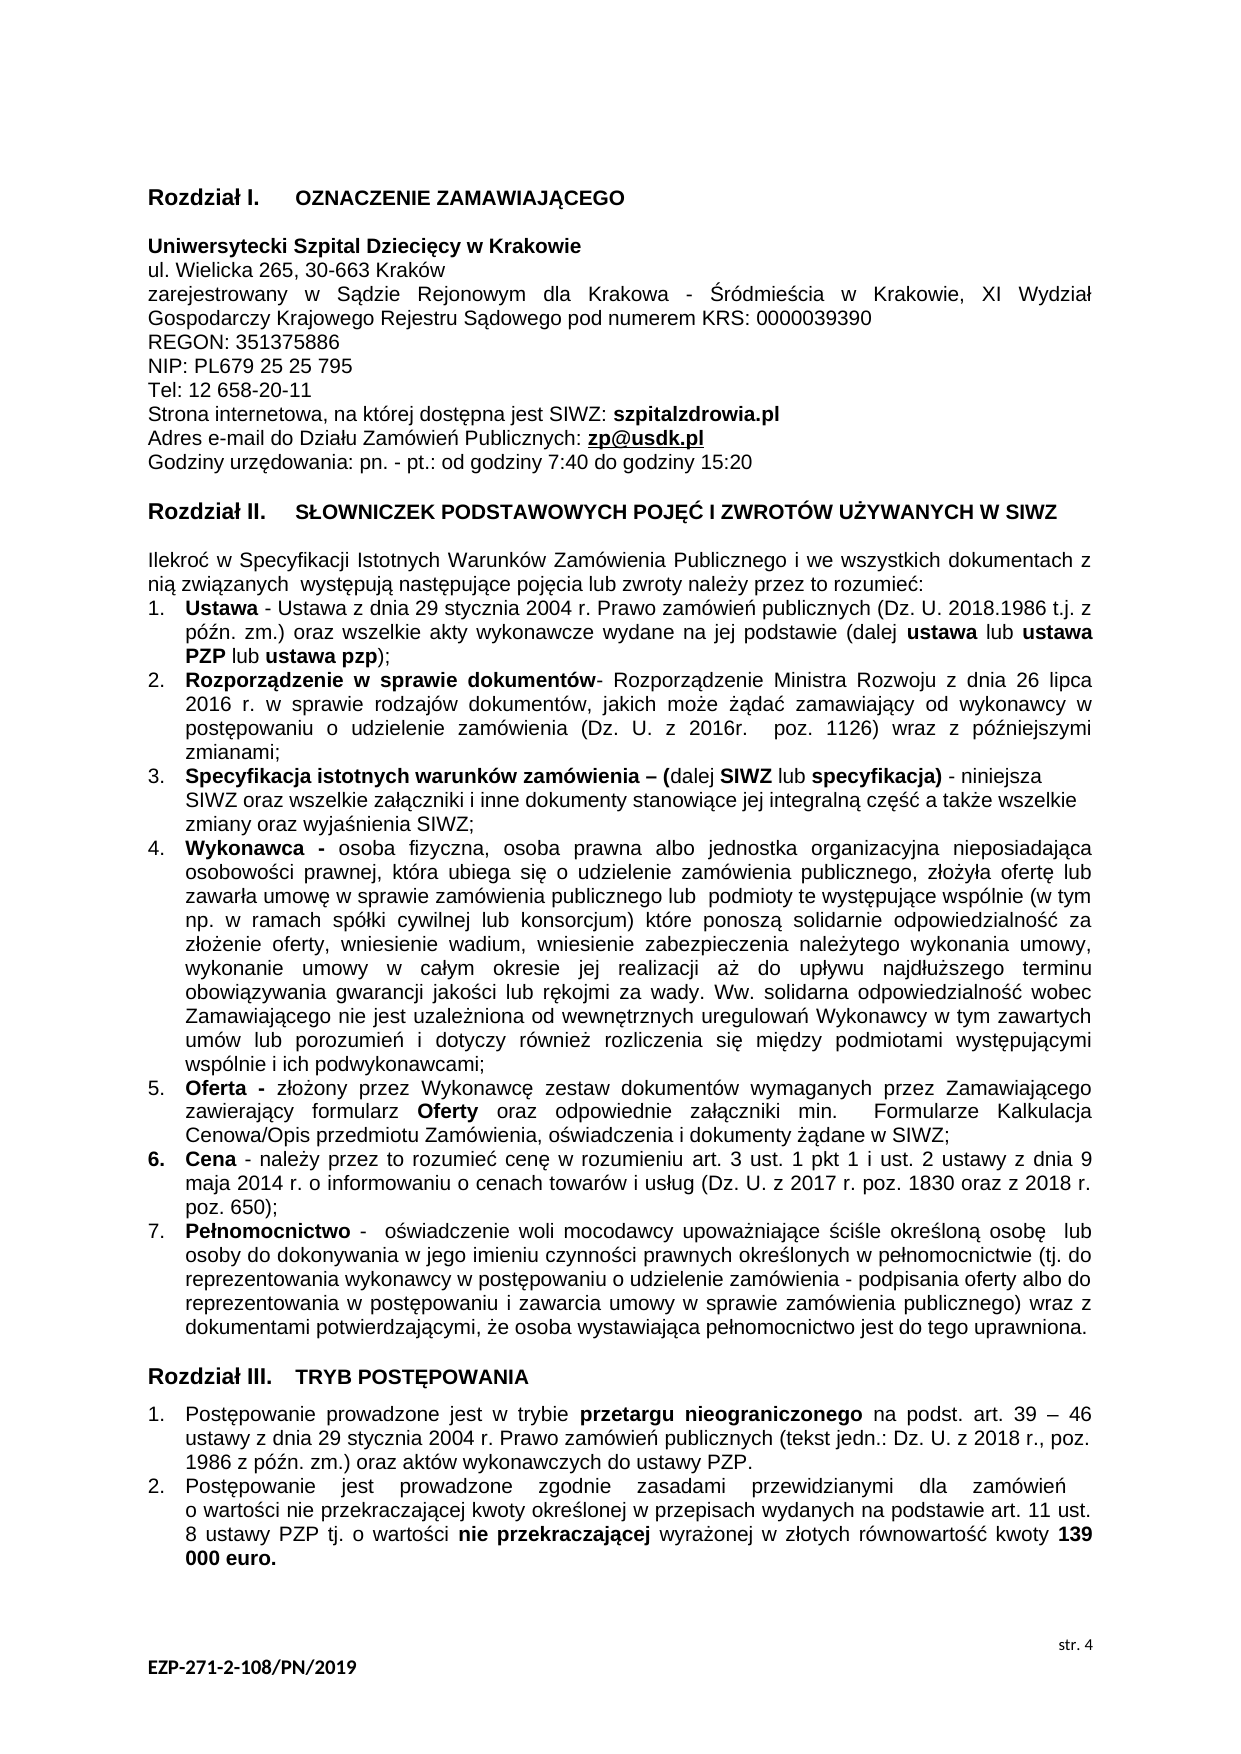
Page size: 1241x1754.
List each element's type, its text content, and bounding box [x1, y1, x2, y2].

text Strona internetowa, na której dostępna jest SIWZ: szpitalzdrowia.pl [148, 402, 1093, 426]
list SŁOWNICZEK PODSTAWOWYCH POJĘĆ I ZWROTÓW UŻYWANYCH W SIWZ [148, 498, 1093, 524]
list Pełnomocnictwo - oświadczenie woli mocodawcy upoważniające ściśle określoną osobę lub osoby do dokonywania w jego imieniu czynności prawnych określonych w pełnomocnictwie (tj. do reprezentowania wykonawcy w postępowaniu o udzielenie zamówienia - podpisania oferty albo do reprezentowania w postępowaniu i zawarcia umowy w sprawie zamówienia publicznego) wraz z dokumentami potwierdzającymi, że osoba wystawiająca pełnomocnictwo jest do tego uprawniona. [148, 1219, 1093, 1339]
list Oferta - złożony przez Wykonawcę zestaw dokumentów wymaganych przez Zamawiającego zawierający formularz Oferty oraz odpowiednie załączniki min. Formularze Kalkulacja Cenowa/Opis przedmiotu Zamówienia, oświadczenia i dokumenty żądane w SIWZ; [148, 1075, 1093, 1147]
text Ilekroć w Specyfikacji Istotnych Warunków Zamówienia Publicznego i we wszystkich dokumentach z nią związanych występują następujące pojęcia lub zwroty należy przez to rozumieć: [148, 548, 1093, 596]
list Cena - należy przez to rozumieć cenę w rozumieniu art. 3 ust. 1 pkt 1 i ust. 2 ustawy z dnia 9 maja 2014 r. o informowaniu o cenach towarów i usług (Dz. U. z 2017 r. poz. 1830 oraz z 2018 r. poz. 650); [148, 1147, 1093, 1219]
text Uniwersytecki Szpital Dziecięcy w Krakowie [148, 234, 1093, 258]
list Wykonawca - osoba fizyczna, osoba prawna albo jednostka organizacyjna nieposiadająca osobowości prawnej, która ubiega się o udzielenie zamówienia publicznego, złożyła ofertę lub zawarła umowę w sprawie zamówienia publicznego lub podmioty te występujące wspólnie (w tym np. w ramach spółki cywilnej lub konsorcjum) które ponoszą solidarnie odpowiedzialność za złożenie oferty, wniesienie wadium, wniesienie zabezpieczenia należytego wykonania umowy, wykonanie umowy w całym okresie jej realizacji aż do upływu najdłuższego terminu obowiązywania gwarancji jakości lub rękojmi za wady. Ww. solidarna odpowiedzialność wobec Zamawiającego nie jest uzależniona od wewnętrznych uregulowań Wykonawcy w tym zawartych umów lub porozumień i dotyczy również rozliczenia się między podmiotami występującymi wspólnie i ich podwykonawcami; [148, 836, 1093, 1075]
list Specyfikacja istotnych warunków zamówienia – (dalej SIWZ lub specyfikacja) - niniejsza SIWZ oraz wszelkie załączniki i inne dokumenty stanowiące jej integralną część a także wszelkie zmiany oraz wyjaśnienia SIWZ; [148, 764, 1093, 836]
list Postępowanie jest prowadzone zgodnie zasadami przewidzianymi dla zamówień o wartości nie przekraczającej kwoty określonej w przepisach wydanych na podstawie art. 11 ust. 8 ustawy PZP tj. o wartości nie przekraczającej wyrażonej w złotych równowartość kwoty 139 000 euro. [148, 1473, 1093, 1569]
list Ustawa - Ustawa z dnia 29 stycznia 2004 r. Prawo zamówień publicznych (Dz. U. 2018.1986 t.j. z późn. zm.) oraz wszelkie akty wykonawcze wydane na jej podstawie (dalej ustawa lub ustawa PZP lub ustawa pzp); [148, 596, 1093, 668]
list Postępowanie prowadzone jest w trybie przetargu nieograniczonego na podst. art. 39 – 46 ustawy z dnia 29 stycznia 2004 r. Prawo zamówień publicznych (tekst jedn.: Dz. U. z 2018 r., poz. 1986 z późn. zm.) oraz aktów wykonawczych do ustawy PZP. [148, 1402, 1093, 1473]
text REGON: 351375886 [148, 330, 1093, 354]
list Rozporządzenie w sprawie dokumentów- Rozporządzenie Ministra Rozwoju z dnia 26 lipca 2016 r. w sprawie rodzajów dokumentów, jakich może żądać zamawiający od wykonawcy w postępowaniu o udzielenie zamówienia (Dz. U. z 2016r. poz. 1126) wraz z późniejszymi zmianami; [148, 668, 1093, 764]
text Godziny urzędowania: pn. - pt.: od godziny 7:40 do godziny 15:20 [148, 450, 1093, 474]
text zarejestrowany w Sądzie Rejonowym dla Krakowa - Śródmieścia w Krakowie, XI Wydział Gospodarczy Krajowego Rejestru Sądowego pod numerem KRS: 0000039390 [148, 282, 1093, 330]
list OZNACZENIE ZAMAWIAJĄCEGO [148, 184, 1093, 210]
text Adres e-mail do Działu Zamówień Publicznych: zp@usdk.pl [148, 426, 1093, 450]
text ul. Wielicka 265, 30-663 Kraków [148, 258, 1093, 282]
text NIP: PL679 25 25 795 [148, 354, 1093, 378]
text Tel: 12 658-20-11 [148, 378, 1093, 402]
list TRYB POSTĘPOWANIA [148, 1363, 1093, 1389]
